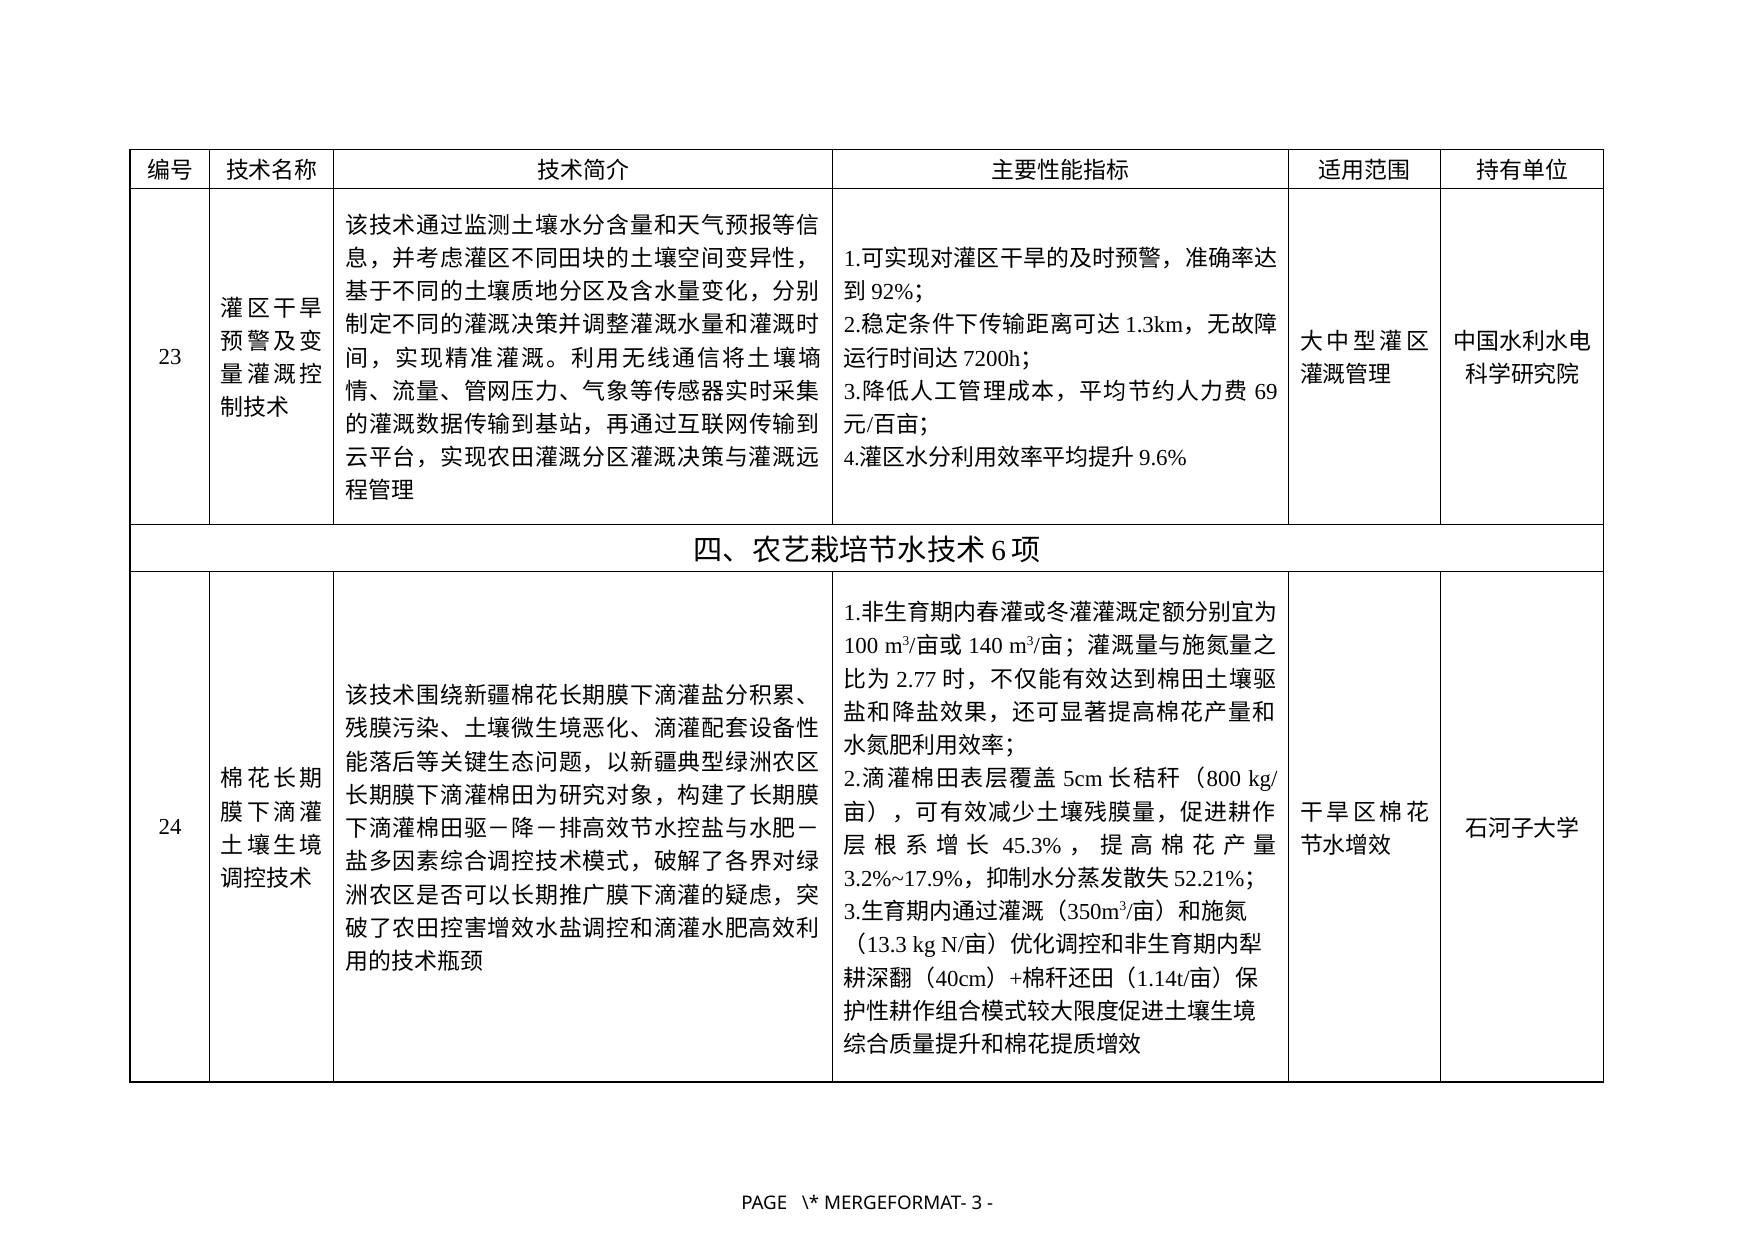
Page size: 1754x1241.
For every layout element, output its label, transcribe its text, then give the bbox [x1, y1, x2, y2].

table_cell 棉花长期膜下滴灌土壤生境调控技术 [210, 572, 333, 1081]
table_cell 23 [131, 189, 209, 524]
table_header 适用范围 [1289, 150, 1440, 187]
table_header 技术简介 [334, 150, 832, 187]
table_header 持有单位 [1441, 150, 1603, 187]
table_header 主要性能指标 [833, 150, 1288, 187]
table_cell 该技术通过监测土壤水分含量和天气预报等信息，并考虑灌区不同田块的土壤空间变异性，基于不同的土壤质地分区及含水量变化，分别制定不同的灌溉决策并调整灌溉水量和灌溉时间，实现精准灌溉。利用无线通信将土壤墒情、流量、管网压力、气象等传感器实时采集的灌溉数据传输到基站，再通过互联网传输到云平台，实现农田灌溉分区灌溉决策与灌溉远程管理 [334, 189, 832, 524]
table_cell 1.非生育期内春灌或冬灌灌溉定额分别宜为100 m3/亩或140 m3/亩；灌溉量与施氮量之比为2.77时，不仅能有效达到棉田土壤驱盐和降盐效果，还可显著提高棉花产量和水氮肥利用效率； 2.滴灌棉田表层覆盖5cm长秸秆（800 kg/亩），可有效减少土壤残膜量，促进耕作层根系增长45.3%，提高棉花产量3.2%~17.9%，抑制水分蒸发散失52.21%； 3.生育期内通过灌溉（350m3/亩）和施氮（13.3 kg N/亩）优化调控和非生育期内犁耕深翻（40cm）+棉秆还田（1.14t/亩）保护性耕作组合模式较大限度促进土壤生境综合质量提升和棉花提质增效 [833, 572, 1288, 1081]
table_cell 1.可实现对灌区干旱的及时预警，准确率达到92%； 2.稳定条件下传输距离可达1.3km，无故障运行时间达7200h； 3.降低人工管理成本，平均节约人力费69元/百亩； 4.灌区水分利用效率平均提升9.6% [833, 189, 1288, 524]
table_cell 该技术围绕新疆棉花长期膜下滴灌盐分积累、残膜污染、土壤微生境恶化、滴灌配套设备性能落后等关键生态问题，以新疆典型绿洲农区长期膜下滴灌棉田为研究对象，构建了长期膜下滴灌棉田驱－降－排高效节水控盐与水肥－盐多因素综合调控技术模式，破解了各界对绿洲农区是否可以长期推广膜下滴灌的疑虑，突破了农田控害增效水盐调控和滴灌水肥高效利用的技术瓶颈 [334, 572, 832, 1081]
table_cell 24 [131, 572, 209, 1081]
table_cell 石河子大学 [1441, 572, 1603, 1081]
table_header 编号 [131, 150, 209, 187]
table_header 技术名称 [210, 150, 333, 187]
table_cell 四、农艺栽培节水技术6项 [131, 525, 1603, 571]
table_cell 中国水利水电科学研究院 [1441, 189, 1603, 524]
table_cell 大中型灌区灌溉管理 [1289, 189, 1440, 524]
table_cell 灌区干旱预警及变量灌溉控制技术 [210, 189, 333, 524]
table_cell 干旱区棉花节水增效 [1289, 572, 1440, 1081]
